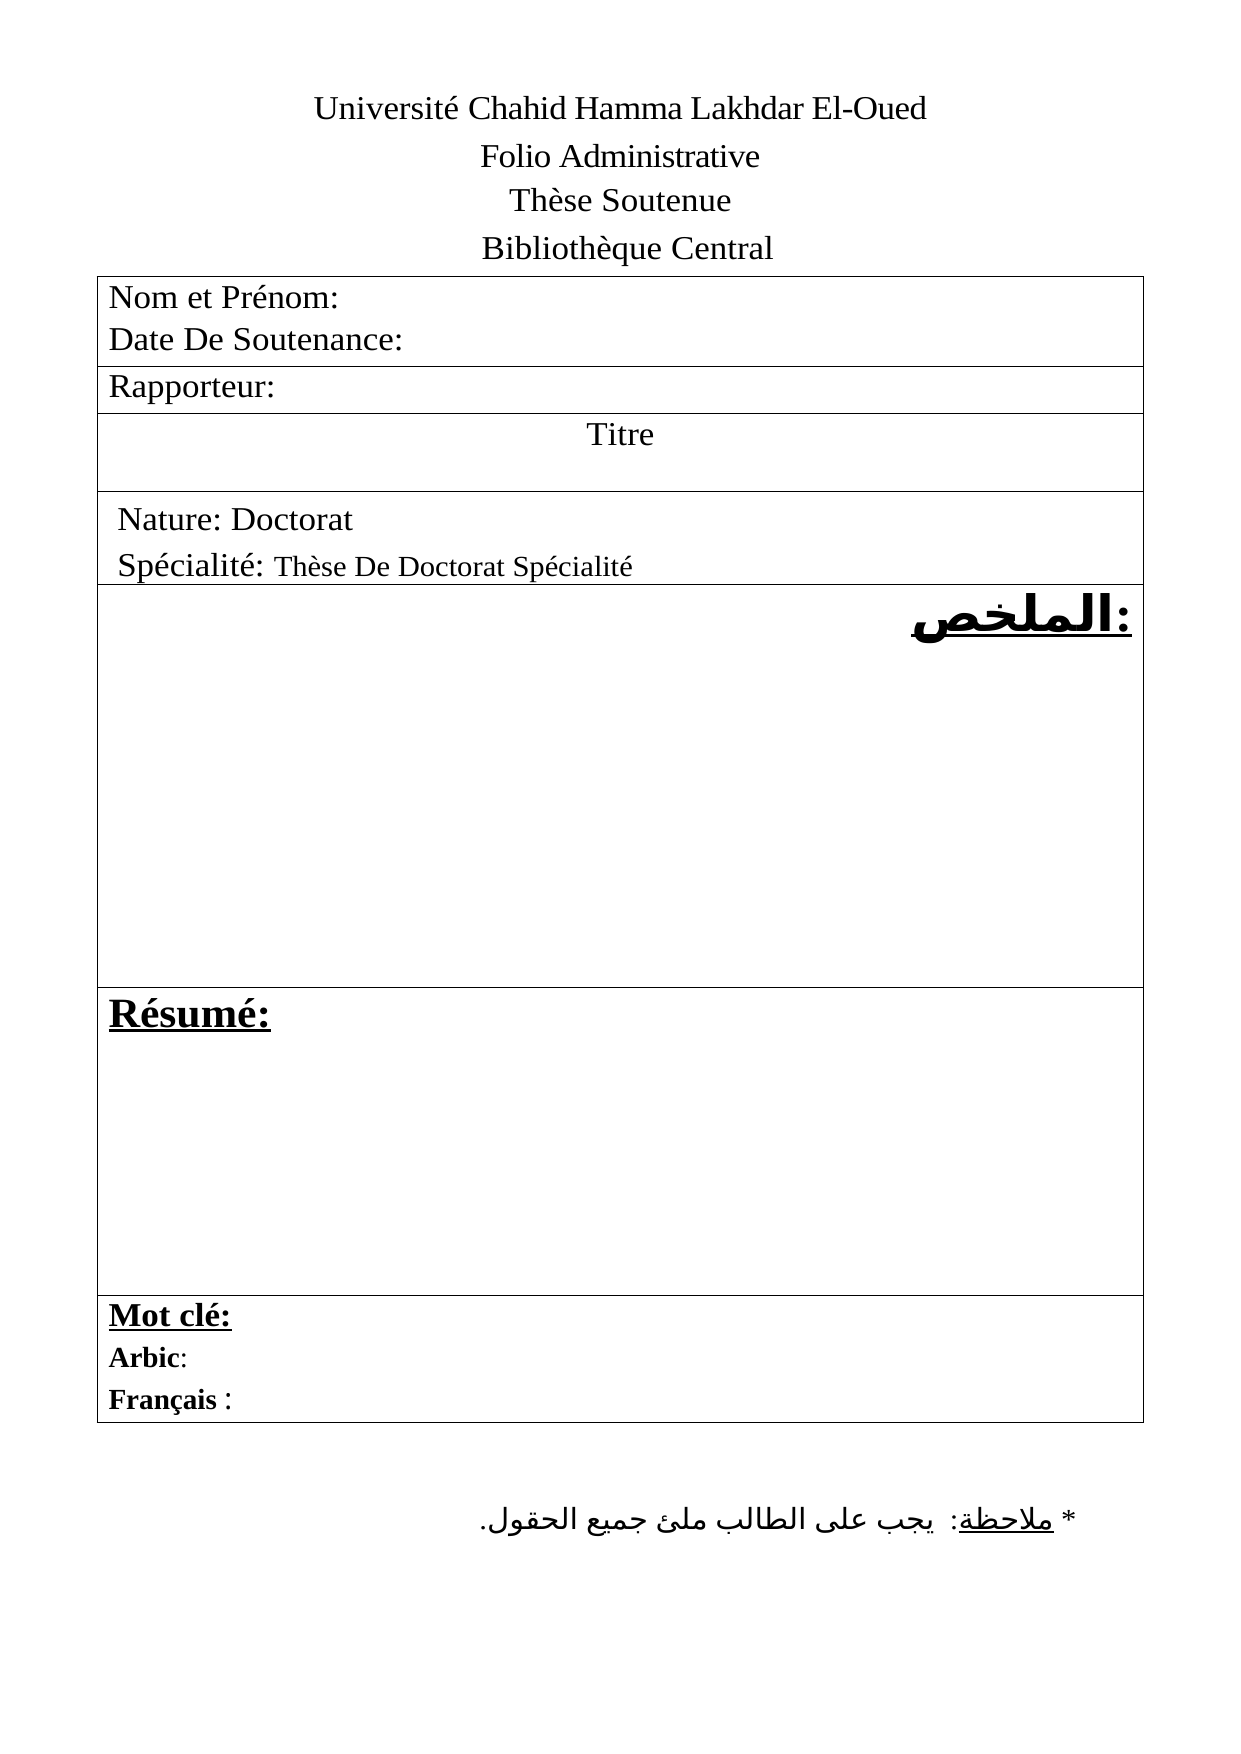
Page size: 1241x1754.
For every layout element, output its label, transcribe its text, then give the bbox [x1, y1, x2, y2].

text Bibliothèque Central [89, 228, 1167, 267]
table_cell Mot clé: Arbic: Français : [98, 1296, 1143, 1422]
table_cell Résumé: [98, 988, 1143, 1295]
text Folio Administrative Thèse Soutenue [89, 136, 1152, 219]
table_cell Titre [98, 414, 1143, 491]
table_cell Rapporteur: [98, 367, 1143, 413]
text Université Chahid Hamma Lakhdar El-Oued [89, 89, 1152, 127]
table_header Nom et Prénom: Date De Soutenance: [98, 277, 1143, 366]
text * ملاحظة: يجب على الطالب ملئ جميع الحقول. [89, 1502, 1152, 1536]
table_cell Nature: Doctorat Spécialité: Thèse De Doctorat Spécialité [98, 492, 1143, 583]
table_cell الملخص: [98, 585, 1143, 987]
